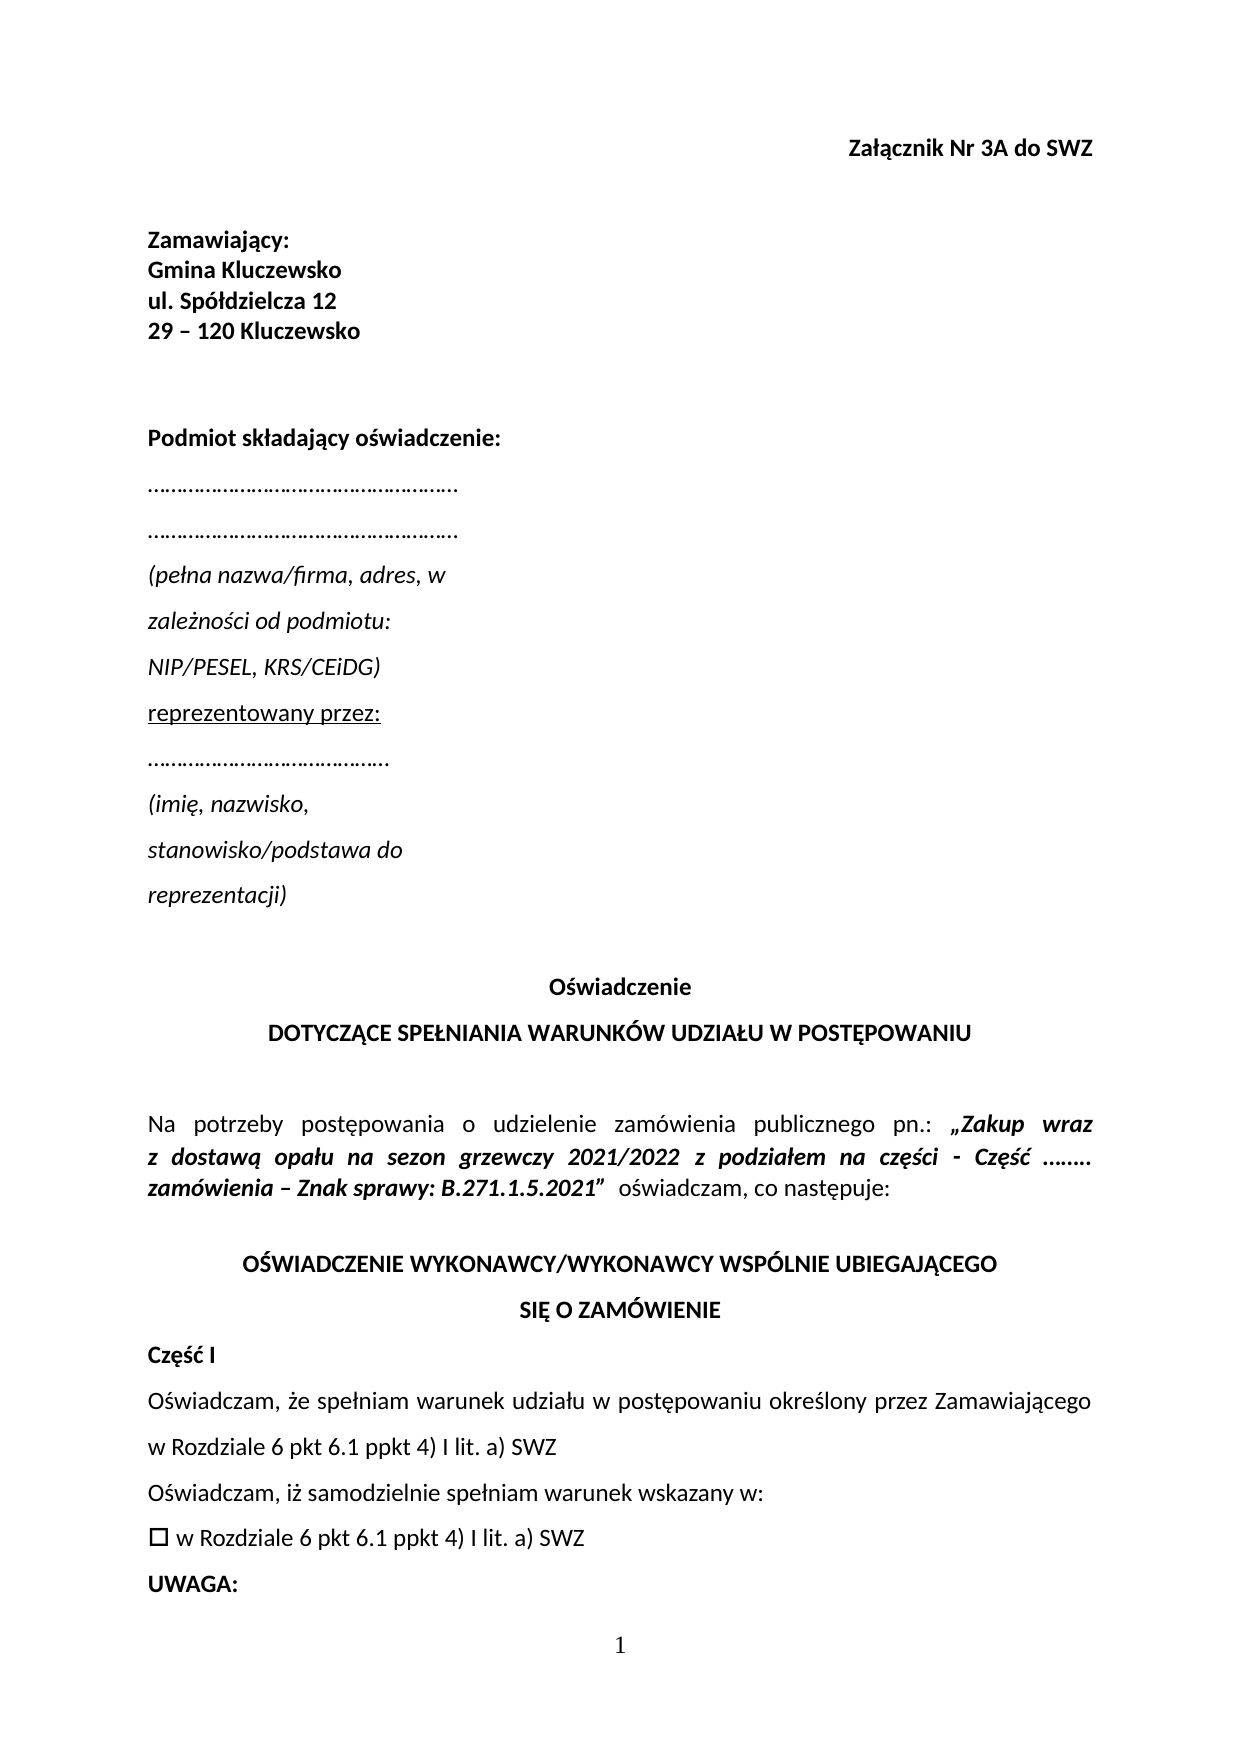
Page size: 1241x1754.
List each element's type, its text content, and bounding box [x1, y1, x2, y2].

text ……………………………………………… [148, 468, 472, 498]
text Zamawiający: [148, 224, 1093, 254]
text UWAGA: [148, 1568, 1093, 1599]
text Oświadczam, że spełniam warunek udziału w postępowaniu określony przez Zamawiającego w Rozdziale 6 pkt 6.1 ppkt 4) I lit. a) SWZ [148, 1385, 1093, 1461]
text (imię, nazwisko, stanowisko/podstawa do reprezentacji) [148, 788, 472, 910]
text Gmina Kluczewsko [148, 254, 1093, 285]
text Podmiot składający oświadczenie: [148, 422, 1093, 453]
text w Rozdziale 6 pkt 6.1 ppkt 4) I lit. a) SWZ [148, 1522, 1093, 1553]
text reprezentowany przez: [148, 697, 1093, 727]
text ……………………………………………… [148, 514, 472, 544]
text 29 – 120 Kluczewsko [148, 316, 1093, 346]
text DOTYCZĄCE SPEŁNIANIA WARUNKÓW UDZIAŁU W POSTĘPOWANIU [148, 1017, 1093, 1047]
text Na potrzeby postępowania o udzielenie zamówienia publicznego pn.: „Zakup wraz z dostawą opału na sezon grzewczy 2021/2022 z podziałem na części - Część …….. zamówienia – Znak sprawy: B.271.1.5.2021” oświadczam, co następuje: [148, 1108, 1093, 1202]
text Załącznik Nr 3A do SWZ [148, 132, 1093, 163]
text …………………………………… [148, 742, 472, 773]
text OŚWIADCZENIE WYKONAWCY/WYKONAWCY WSPÓLNIE UBIEGAJĄCEGO SIĘ O ZAMÓWIENIE [148, 1248, 1093, 1324]
text Oświadczenie [148, 971, 1093, 1002]
text (pełna nazwa/firma, adres, w zależności od podmiotu: NIP/PESEL, KRS/CEiDG) [148, 559, 472, 681]
text Oświadczam, iż samodzielnie spełniam warunek wskazany w: [148, 1477, 1093, 1507]
text ul. Spółdzielcza 12 [148, 285, 1093, 316]
text Część I [148, 1339, 1093, 1370]
